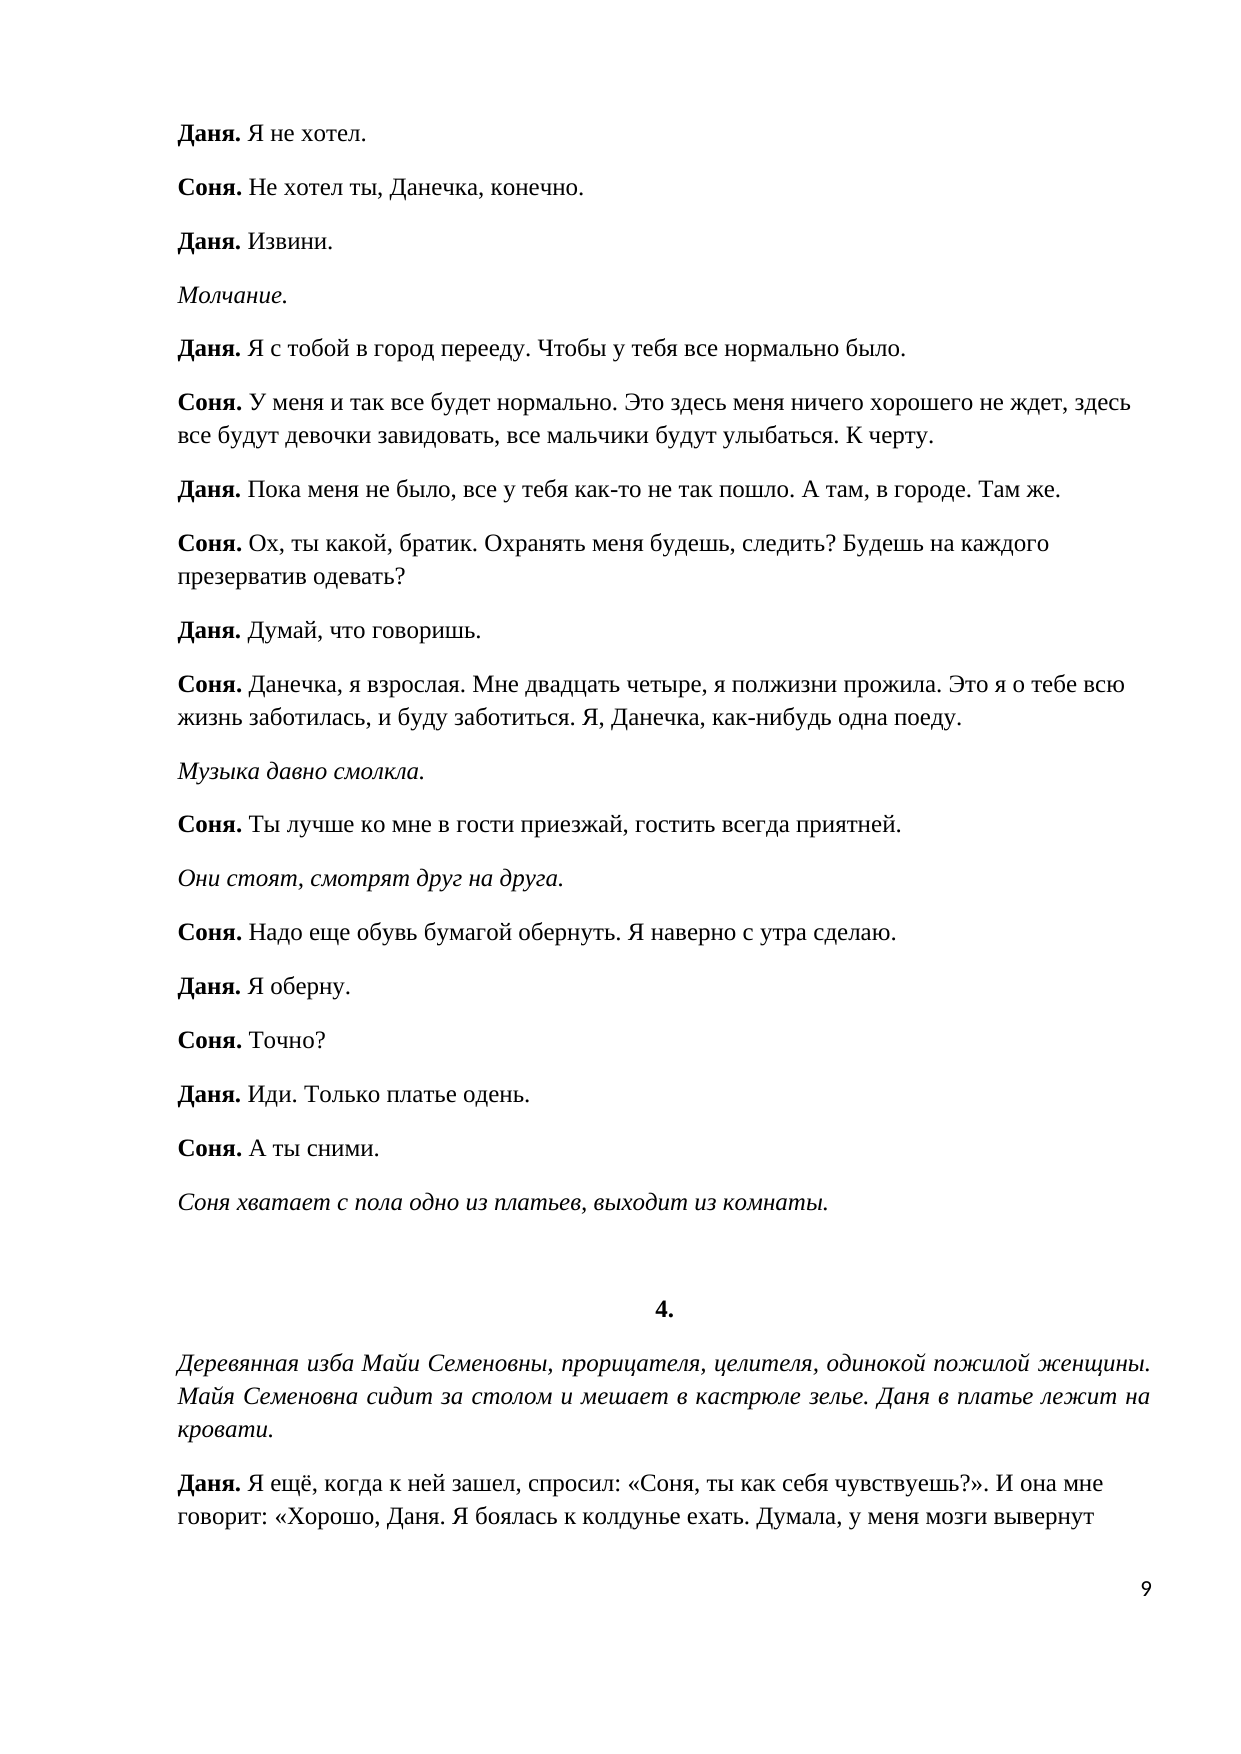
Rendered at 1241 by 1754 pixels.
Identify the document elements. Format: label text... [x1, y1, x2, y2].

text Даня. Извини. [177, 226, 1152, 254]
text Деревянная изба Майи Семеновны, прорицателя, целителя, одинокой пожилой женщины. Майя Семеновна сидит за столом и мешает в кастрюле зелье. Даня в платье лежит на кровати. [177, 1348, 1152, 1443]
text 4. [177, 1294, 1152, 1323]
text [177, 1468, 1152, 1530]
text Соня. А ты сними. [177, 1133, 1152, 1161]
text Соня. Надо еще обувь бумагой обернуть. Я наверно с утра сделаю. [177, 917, 1152, 946]
text Музыка давно смолкла. [177, 756, 1152, 784]
text Соня. Точно? [177, 1025, 1152, 1054]
text Соня. Не хотел ты, Данечка, конечно. [177, 172, 1152, 201]
text Даня. Думай, что говоришь. [177, 615, 1152, 644]
text Даня. Я с тобой в город перееду. Чтобы у тебя все нормально было. [177, 333, 1152, 362]
text Соня. Ты лучше ко мне в гости приезжай, гостить всегда приятней. [177, 809, 1152, 838]
text Они стоят, смотрят друг на друга. [177, 863, 1152, 892]
text Соня. Ох, ты какой, братик. Охранять меня будешь, следить? Будешь на каждого презерватив одевать? [177, 528, 1152, 590]
text Соня. Данечка, я взрослая. Мне двадцать четыре, я полжизни прожила. Это я о тебе всю жизнь заботилась, и буду заботиться. Я, Данечка, как-нибудь одна поеду. [177, 669, 1152, 731]
text Даня. Я не хотел. [177, 118, 1152, 147]
text Даня. Я оберну. [177, 971, 1152, 1000]
text Соня. У меня и так все будет нормально. Это здесь меня ничего хорошего не ждет, здесь все будут девочки завидовать, все мальчики будут улыбаться. К черту. [177, 387, 1152, 449]
text Даня. Пока меня не было, все у тебя как-то не так пошло. А там, в городе. Там же. [177, 474, 1152, 503]
text Соня хватает с пола одно из платьев, выходит из комнаты. [177, 1187, 1152, 1215]
text Молчание. [177, 280, 1152, 308]
text Даня. Иди. Только платье одень. [177, 1079, 1152, 1108]
